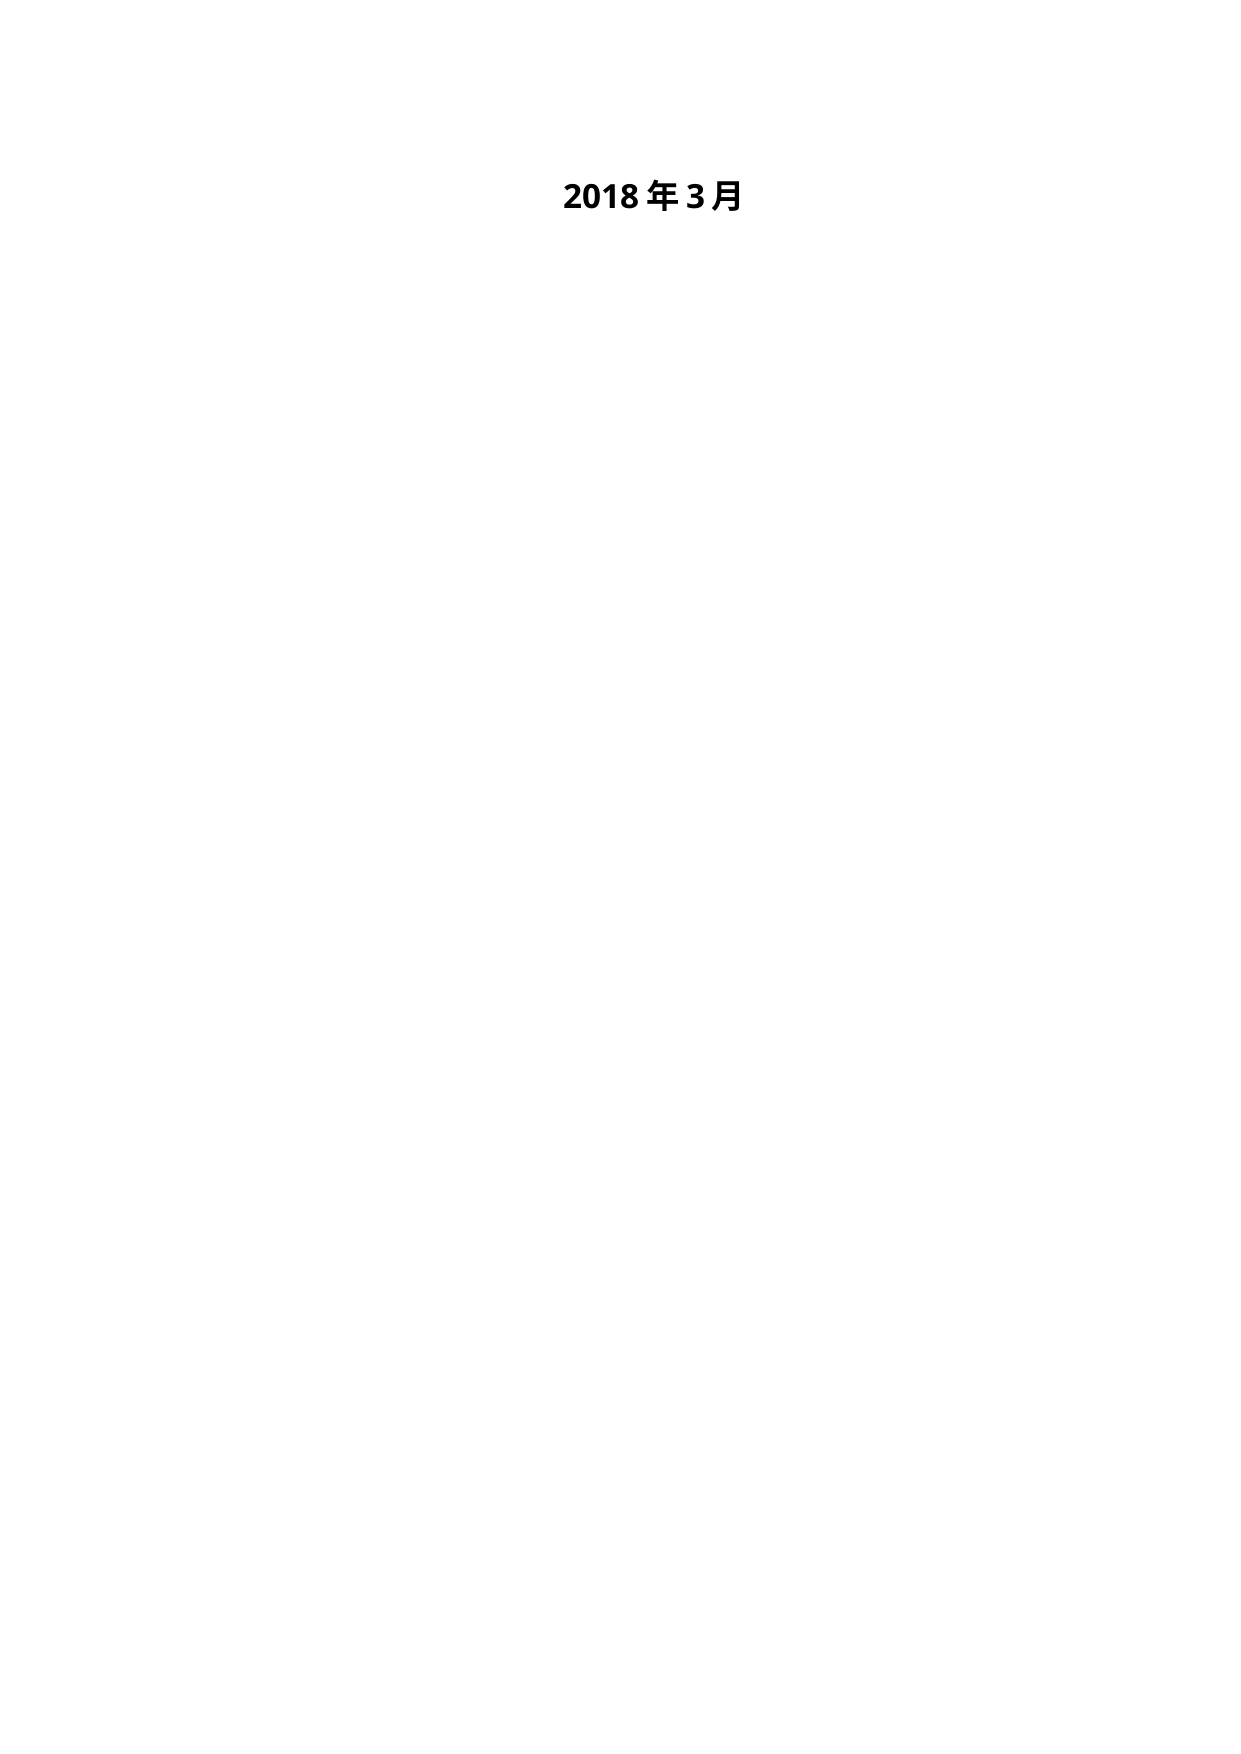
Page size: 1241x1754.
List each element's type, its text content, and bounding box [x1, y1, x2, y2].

title 2018年3月 [171, 162, 1137, 227]
